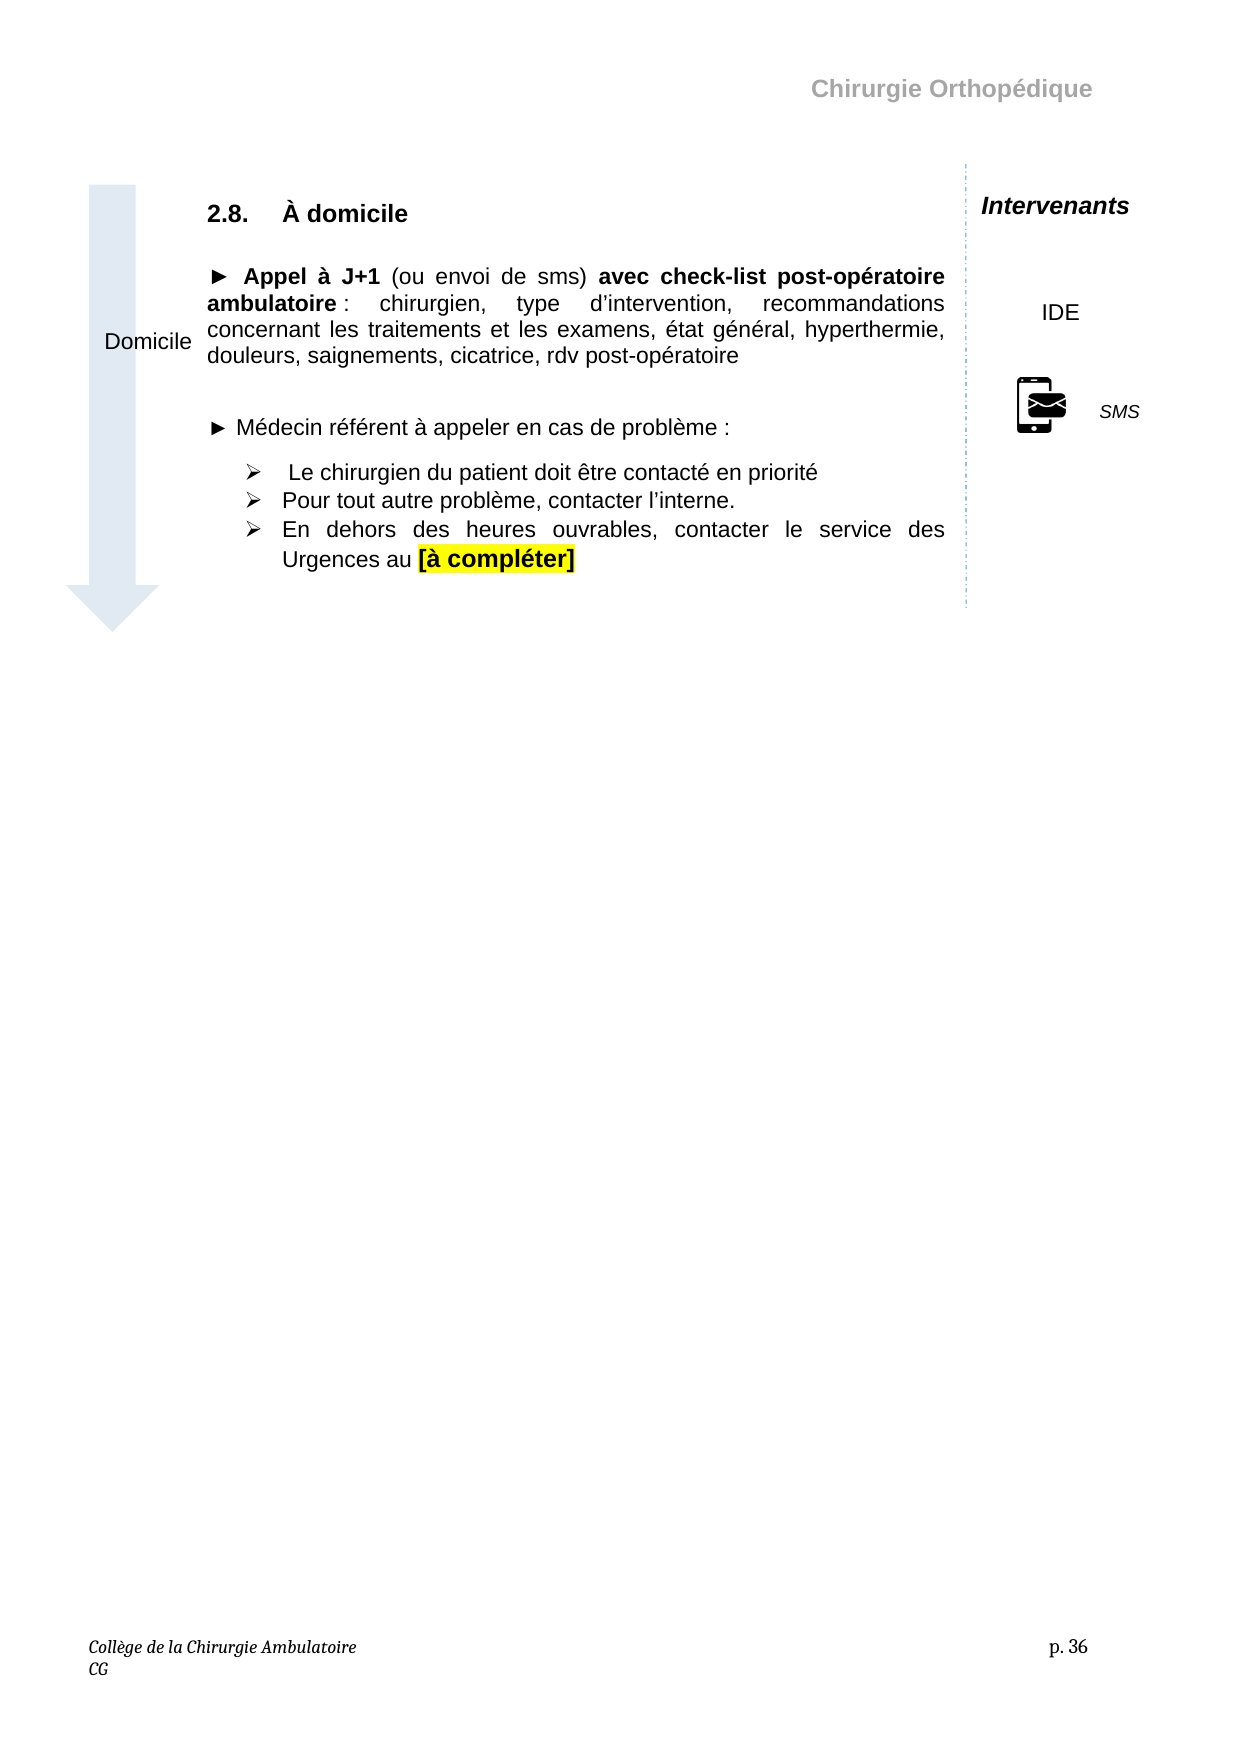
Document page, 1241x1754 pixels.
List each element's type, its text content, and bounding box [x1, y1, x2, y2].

list En dehors des heures ouvrables, contacter le service des Urgences au [à compléter] [244, 516, 945, 573]
text ► Médecin référent à appeler en cas de problème : [207, 414, 945, 440]
list Pour tout autre problème, contacter l’interne. [244, 487, 945, 513]
text ► Appel à J+1 (ou envoi de sms) avec check-list post-opératoire ambulatoire : chirurgien, type d’intervention, recommandations concernant les traitements et les examens, état général, hyperthermie, douleurs, saignements, cicatrice, rdv post-opératoire [207, 261, 945, 368]
picture [1013, 377, 1069, 433]
list À domicile [207, 199, 1093, 227]
list Le chirurgien du patient doit être contacté en priorité [244, 459, 945, 485]
